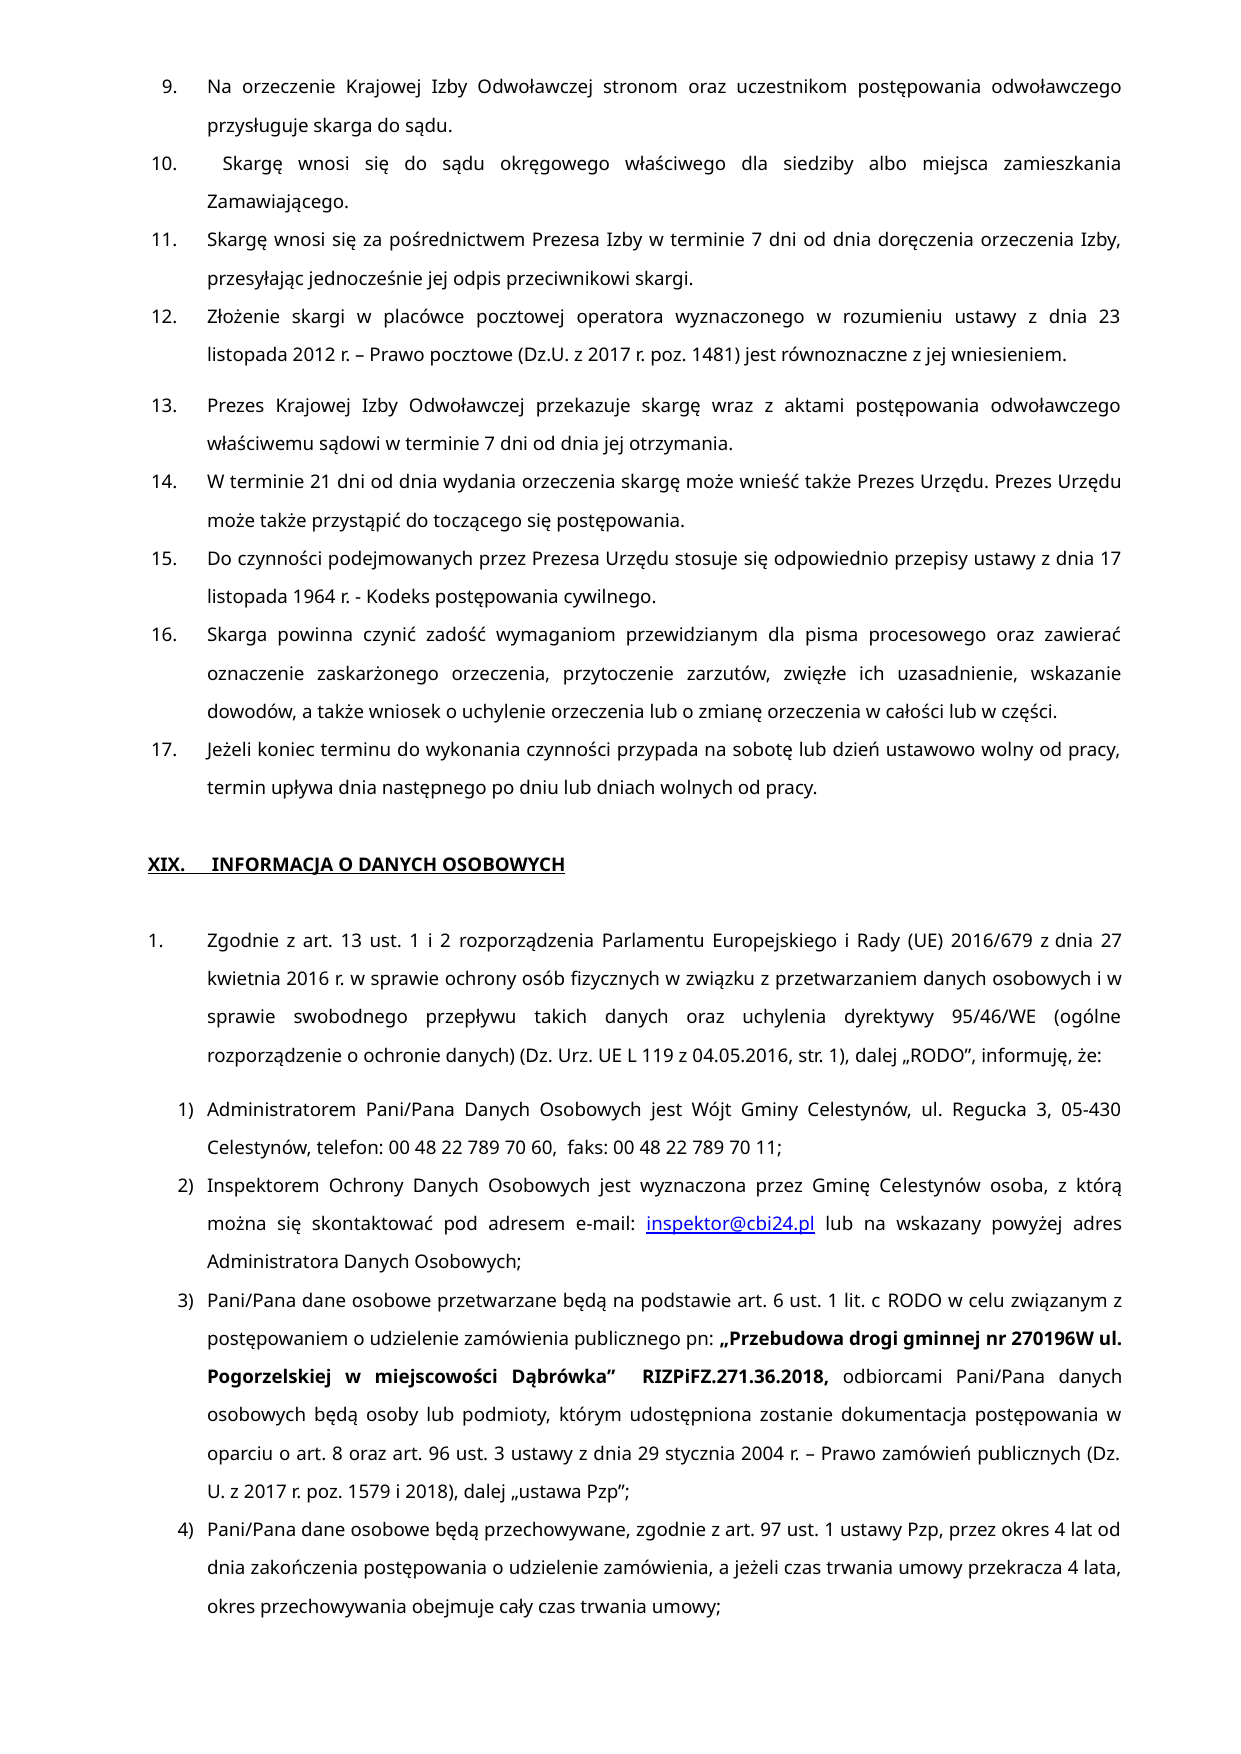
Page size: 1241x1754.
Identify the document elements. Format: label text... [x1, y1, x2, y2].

list Złożenie skargi w placówce pocztowej operatora wyznaczonego w rozumieniu ustawy z dnia 23 listopada 2012 r. – Prawo pocztowe (Dz.U. z 2017 r. poz. 1481) jest równoznaczne z jej wniesieniem. [177, 303, 1122, 367]
list Skargę wnosi się za pośrednictwem Prezesa Izby w terminie 7 dni od dnia doręczenia orzeczenia Izby, przesyłając jednocześnie jej odpis przeciwnikowi skargi. [177, 227, 1122, 291]
list Skargę wnosi się do sądu okręgowego właściwego dla siedziby albo miejsca zamieszkania Zamawiającego. [177, 150, 1122, 214]
list Pani/Pana dane osobowe będą przechowywane, zgodnie z art. 97 ust. 1 ustawy Pzp, przez okres 4 lat od dnia zakończenia postępowania o udzielenie zamówienia, a jeżeli czas trwania umowy przekracza 4 lata, okres przechowywania obejmuje cały czas trwania umowy; [177, 1516, 1122, 1618]
list Do czynności podejmowanych przez Prezesa Urzędu stosuje się odpowiednio przepisy ustawy z dnia 17 listopada 1964 r. - Kodeks postępowania cywilnego. [177, 545, 1122, 609]
list Na orzeczenie Krajowej Izby Odwoławczej stronom oraz uczestnikom postępowania odwoławczego przysługuje skarga do sądu. [177, 74, 1122, 138]
list Pani/Pana dane osobowe przetwarzane będą na podstawie art. 6 ust. 1 lit. c RODO w celu związanym z postępowaniem o udzielenie zamówienia publicznego pn: „Przebudowa drogi gminnej nr 270196W ul. Pogorzelskiej w miejscowości Dąbrówka” RIZPiFZ.271.36.2018, odbiorcami Pani/Pana danych osobowych będą osoby lub podmioty, którym udostępniona zostanie dokumentacja postępowania w oparciu o art. 8 oraz art. 96 ust. 3 ustawy z dnia 29 stycznia 2004 r. – Prawo zamówień publicznych (Dz. U. z 2017 r. poz. 1579 i 2018), dalej „ustawa Pzp”; [177, 1287, 1122, 1504]
list Administratorem Pani/Pana Danych Osobowych jest Wójt Gminy Celestynów, ul. Regucka 3, 05-430 Celestynów, telefon: 00 48 22 789 70 60, faks: 00 48 22 789 70 11; [177, 1096, 1122, 1160]
list XIX. INFORMACJA O DANYCH OSOBOWYCH [148, 851, 1122, 876]
list Jeżeli koniec terminu do wykonania czynności przypada na sobotę lub dzień ustawowo wolny od pracy, termin upływa dnia następnego po dniu lub dniach wolnych od pracy. [177, 736, 1122, 800]
list Skarga powinna czynić zadość wymaganiom przewidzianym dla pisma procesowego oraz zawierać oznaczenie zaskarżonego orzeczenia, przytoczenie zarzutów, zwięzłe ich uzasadnienie, wskazanie dowodów, a także wniosek o uchylenie orzeczenia lub o zmianę orzeczenia w całości lub w części. [177, 622, 1122, 723]
list Inspektorem Ochrony Danych Osobowych jest wyznaczona przez Gminę Celestynów osoba, z którą można się skontaktować pod adresem e-mail: inspektor@cbi24.pl lub na wskazany powyżej adres Administratora Danych Osobowych; [177, 1172, 1122, 1274]
list W terminie 21 dni od dnia wydania orzeczenia skargę może wnieść także Prezes Urzędu. Prezes Urzędu może także przystąpić do toczącego się postępowania. [177, 469, 1122, 532]
list Zgodnie z art. 13 ust. 1 i 2 rozporządzenia Parlamentu Europejskiego i Rady (UE) 2016/679 z dnia 27 kwietnia 2016 r. w sprawie ochrony osób fizycznych w związku z przetwarzaniem danych osobowych i w sprawie swobodnego przepływu takich danych oraz uchylenia dyrektywy 95/46/WE (ogólne rozporządzenie o ochronie danych) (Dz. Urz. UE L 119 z 04.05.2016, str. 1), dalej „RODO”, informuję, że: [148, 927, 1122, 1068]
list Prezes Krajowej Izby Odwoławczej przekazuje skargę wraz z aktami postępowania odwoławczego właściwemu sądowi w terminie 7 dni od dnia jej otrzymania. [177, 392, 1122, 456]
